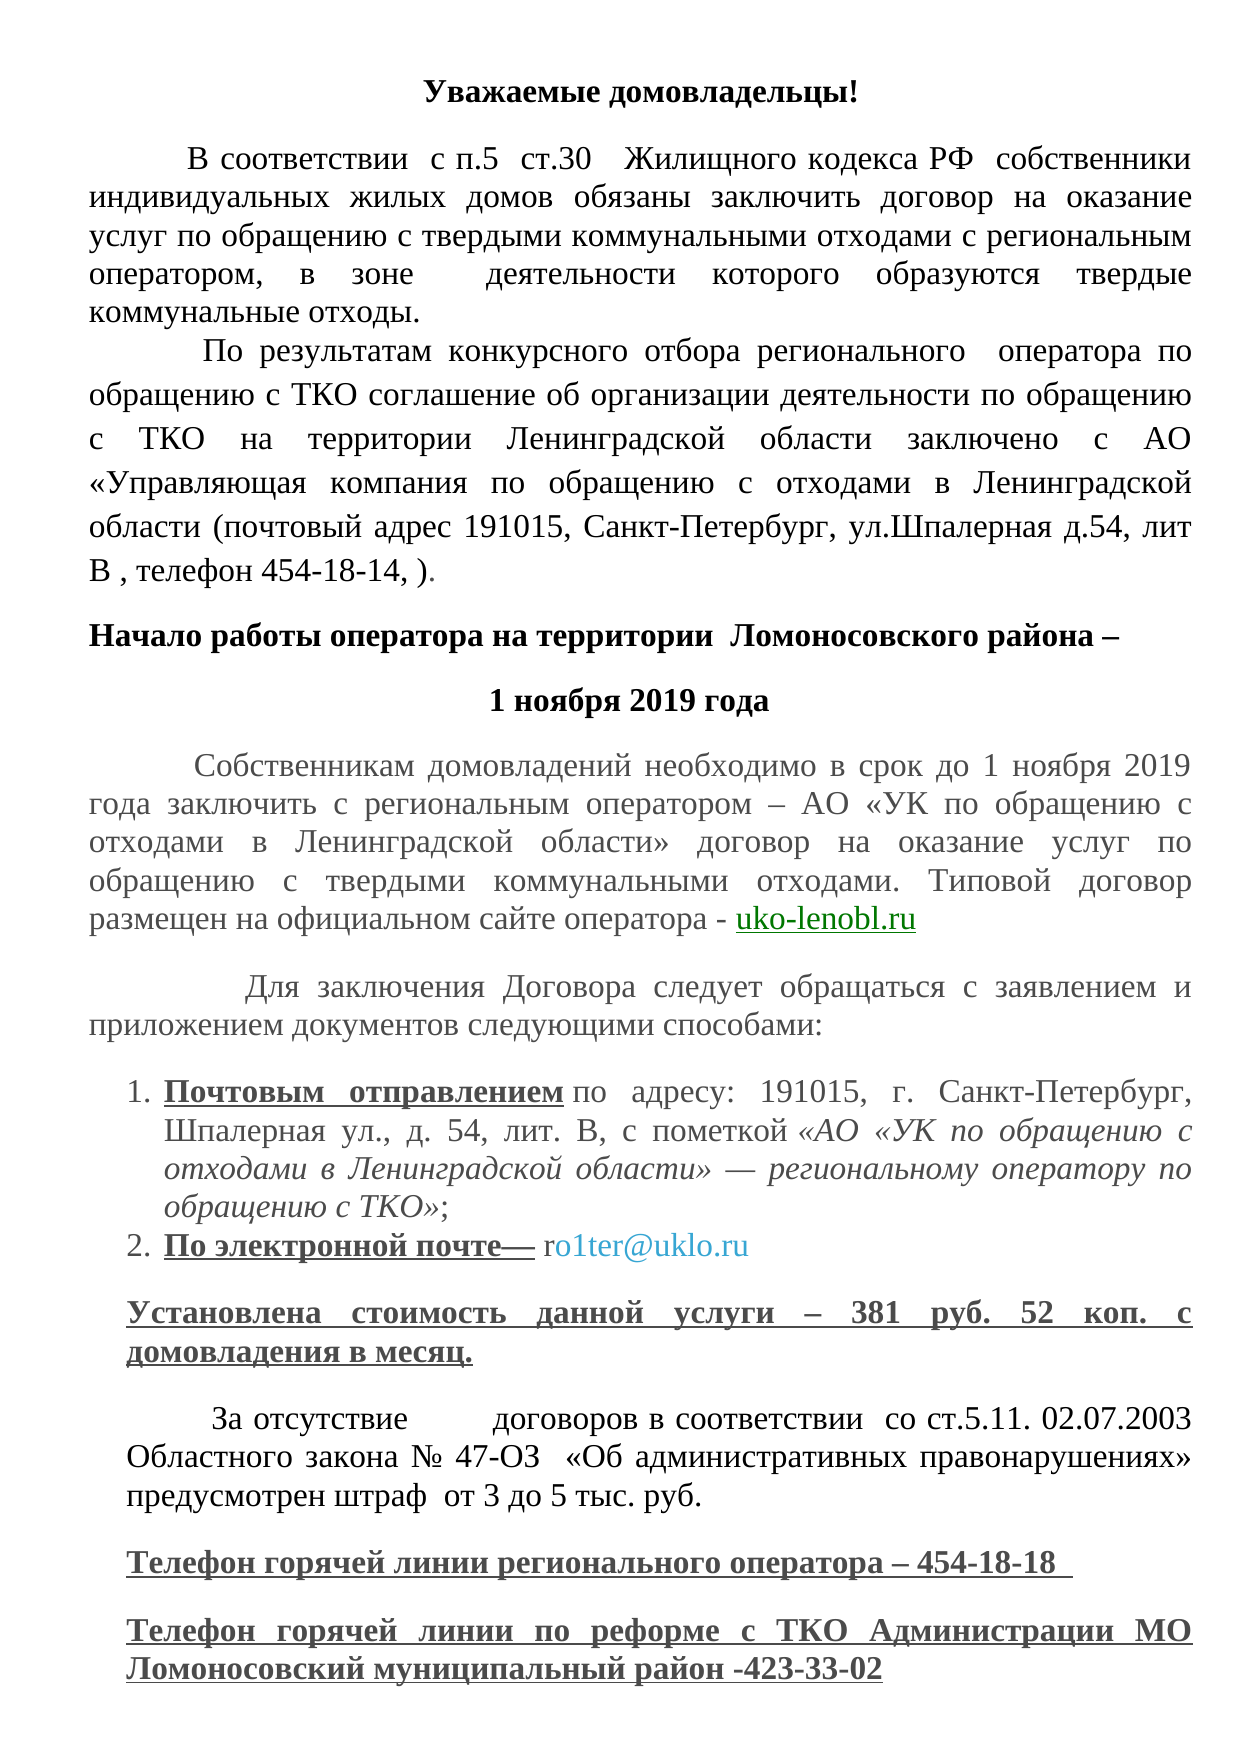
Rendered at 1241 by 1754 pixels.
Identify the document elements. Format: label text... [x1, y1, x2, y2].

text Телефон горячей линии регионального оператора – 454-18-18 [126, 1542, 1193, 1581]
text Установлена стоимость данной услуги – 381 руб. 52 коп. с домовладения в месяц. [126, 1328, 1193, 1369]
text В соответствии с п.5 ст.30 Жилищного кодекса РФ собственники индивидуальных жилых домов обязаны заключить договор на оказание услуг по обращению с твердыми коммунальными отходами с региональным оператором, в зоне деятельности которого образуются твердые коммунальные отходы. [89, 138, 1193, 330]
text Начало работы оператора на территории Ломоносовского района – [89, 615, 1193, 653]
subtitle Собственникам домовладений необходимо в срок до 1 ноября 2019 года заключить с региональным оператором – АО «УК по обращению с отходами в Ленинградской области» договор на оказание услуг по обращению с твердыми коммунальными отходами. Типовой договор размещен на официальном сайте оператора - uko-lenobl.ru [89, 745, 1193, 937]
text 1 ноября 2019 года [89, 680, 1193, 718]
list По электронной почте— ro1ter@uklo.ru [126, 1225, 1193, 1263]
text Для заключения Договора следует обращаться с заявлением и приложением документов следующими способами: [89, 966, 1193, 1042]
text За отсутствие договоров в соответствии со ст.5.11. 02.07.2003 Областного закона № 47-ОЗ «Об административных правонарушениях» предусмотрен штраф от 3 до 5 тыс. руб. [126, 1398, 1193, 1513]
text Телефон горячей линии по реформе с ТКО Администрации МО Ломоносовский муниципальный район -423-33-02 [126, 1645, 1193, 1687]
text По результатам конкурсного отбора регионального оператора по обращению с ТКО соглашение об организации деятельности по обращению с ТКО на территории Ленинградской области заключено с АО «Управляющая компания по обращению с отходами в Ленинградской области (почтовый адрес 191015, Санкт-Петербург, ул.Шпалерная д.54, лит В , телефон 454-18-14, ). [89, 330, 1193, 589]
text Установлена стоимость данной услуги – 381 руб. 52 коп. с домовладения в месяц. [126, 1292, 1193, 1326]
text Телефон горячей линии по реформе с ТКО Администрации МО Ломоносовский муниципальный район -423-33-02 [126, 1610, 1193, 1643]
text Уважаемые домовладельцы! [89, 71, 1193, 109]
list Почтовым отправлением по адресу: 191015, г. Санкт-Петербург, Шпалерная ул., д. 54, лит. В, с пометкой «АО «УК по обращению с отходами в Ленинградской области» — региональному оператору по обращению с ТКО»; [126, 1072, 1193, 1225]
